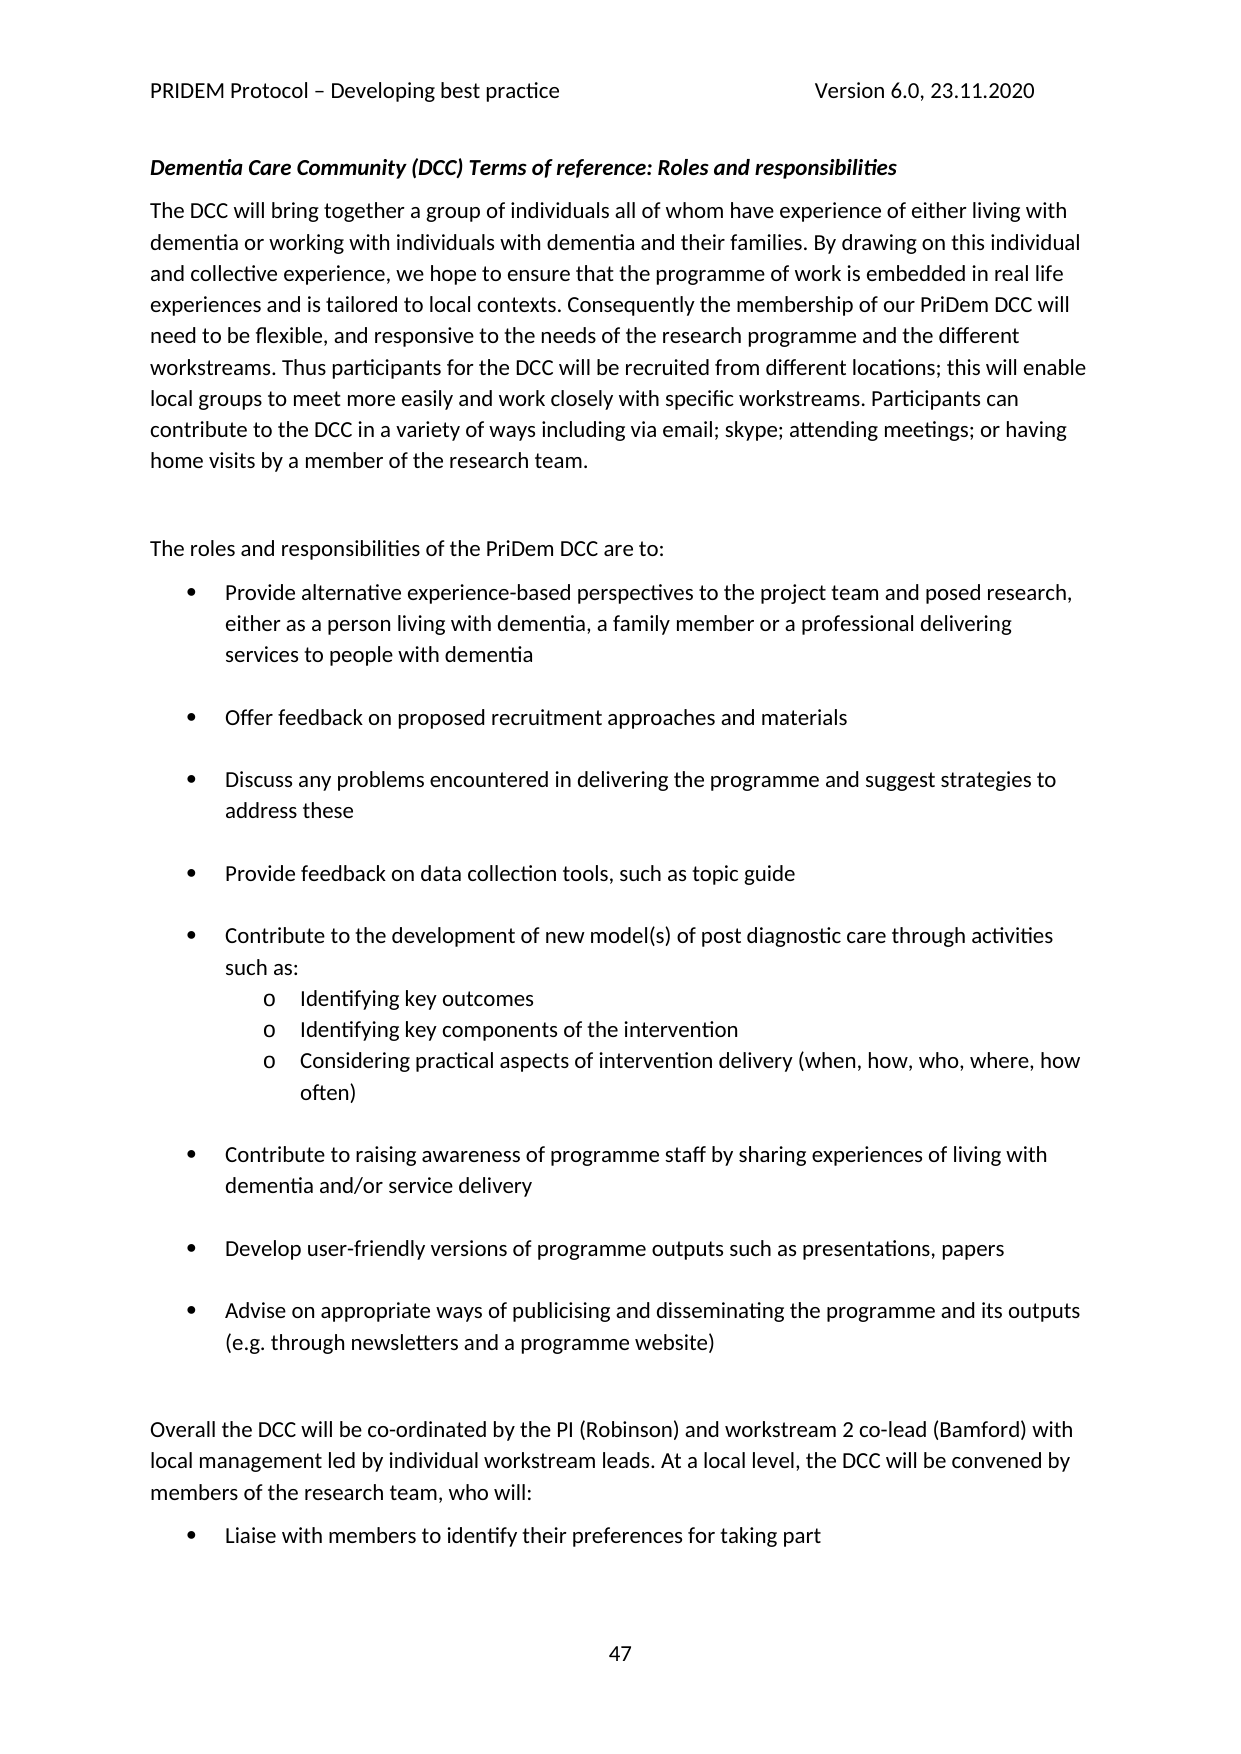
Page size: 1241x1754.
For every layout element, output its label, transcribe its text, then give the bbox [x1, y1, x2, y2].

list Provide alternative experience-based perspectives to the project team and posed research, either as a person living with dementia, a family member or a professional delivering services to people with dementia [187, 575, 1090, 669]
list Discuss any problems encountered in delivering the programme and suggest strategies to address these [187, 762, 1090, 825]
list Contribute to the development of new model(s) of post diagnostic care through activities such as: [187, 919, 1090, 981]
list Identifying key outcomes [262, 981, 1090, 1012]
list Identifying key components of the intervention [262, 1012, 1090, 1044]
list Considering practical aspects of intervention delivery (when, how, who, where, how often) [262, 1044, 1090, 1106]
list Provide feedback on data collection tools, such as topic guide [187, 856, 1090, 887]
list Develop user-friendly versions of programme outputs such as presentations, papers [187, 1231, 1090, 1262]
list Advise on appropriate ways of publicising and disseminating the programme and its outputs (e.g. through newsletters and a programme website) [187, 1294, 1090, 1356]
text Overall the DCC will be co-ordinated by the PI (Robinson) and workstream 2 co-lead (Bamford) with local management led by individual workstream leads. At a local level, the DCC will be convened by members of the research team, who will: [150, 1412, 1090, 1506]
text The roles and responsibilities of the PriDem DCC are to: [150, 531, 1090, 562]
list Contribute to raising awareness of programme staff by sharing experiences of living with dementia and/or service delivery [187, 1137, 1090, 1200]
list Offer feedback on proposed recruitment approaches and materials [187, 700, 1090, 731]
text The DCC will bring together a group of individuals all of whom have experience of either living with dementia or working with individuals with dementia and their families. By drawing on this individual and collective experience, we hope to ensure that the programme of work is embedded in real life experiences and is tailored to local contexts. Consequently the membership of our PriDem DCC will need to be flexible, and responsive to the needs of the research programme and the different workstreams. Thus participants for the DCC will be recruited from different locations; this will enable local groups to meet more easily and work closely with specific workstreams. Participants can contribute to the DCC in a variety of ways including via email; skype; attending meetings; or having home visits by a member of the research team. [150, 194, 1090, 475]
list Liaise with members to identify their preferences for taking part [187, 1519, 1090, 1550]
subtitle Dementia Care Community (DCC) Terms of reference: Roles and responsibilities [150, 150, 1090, 181]
